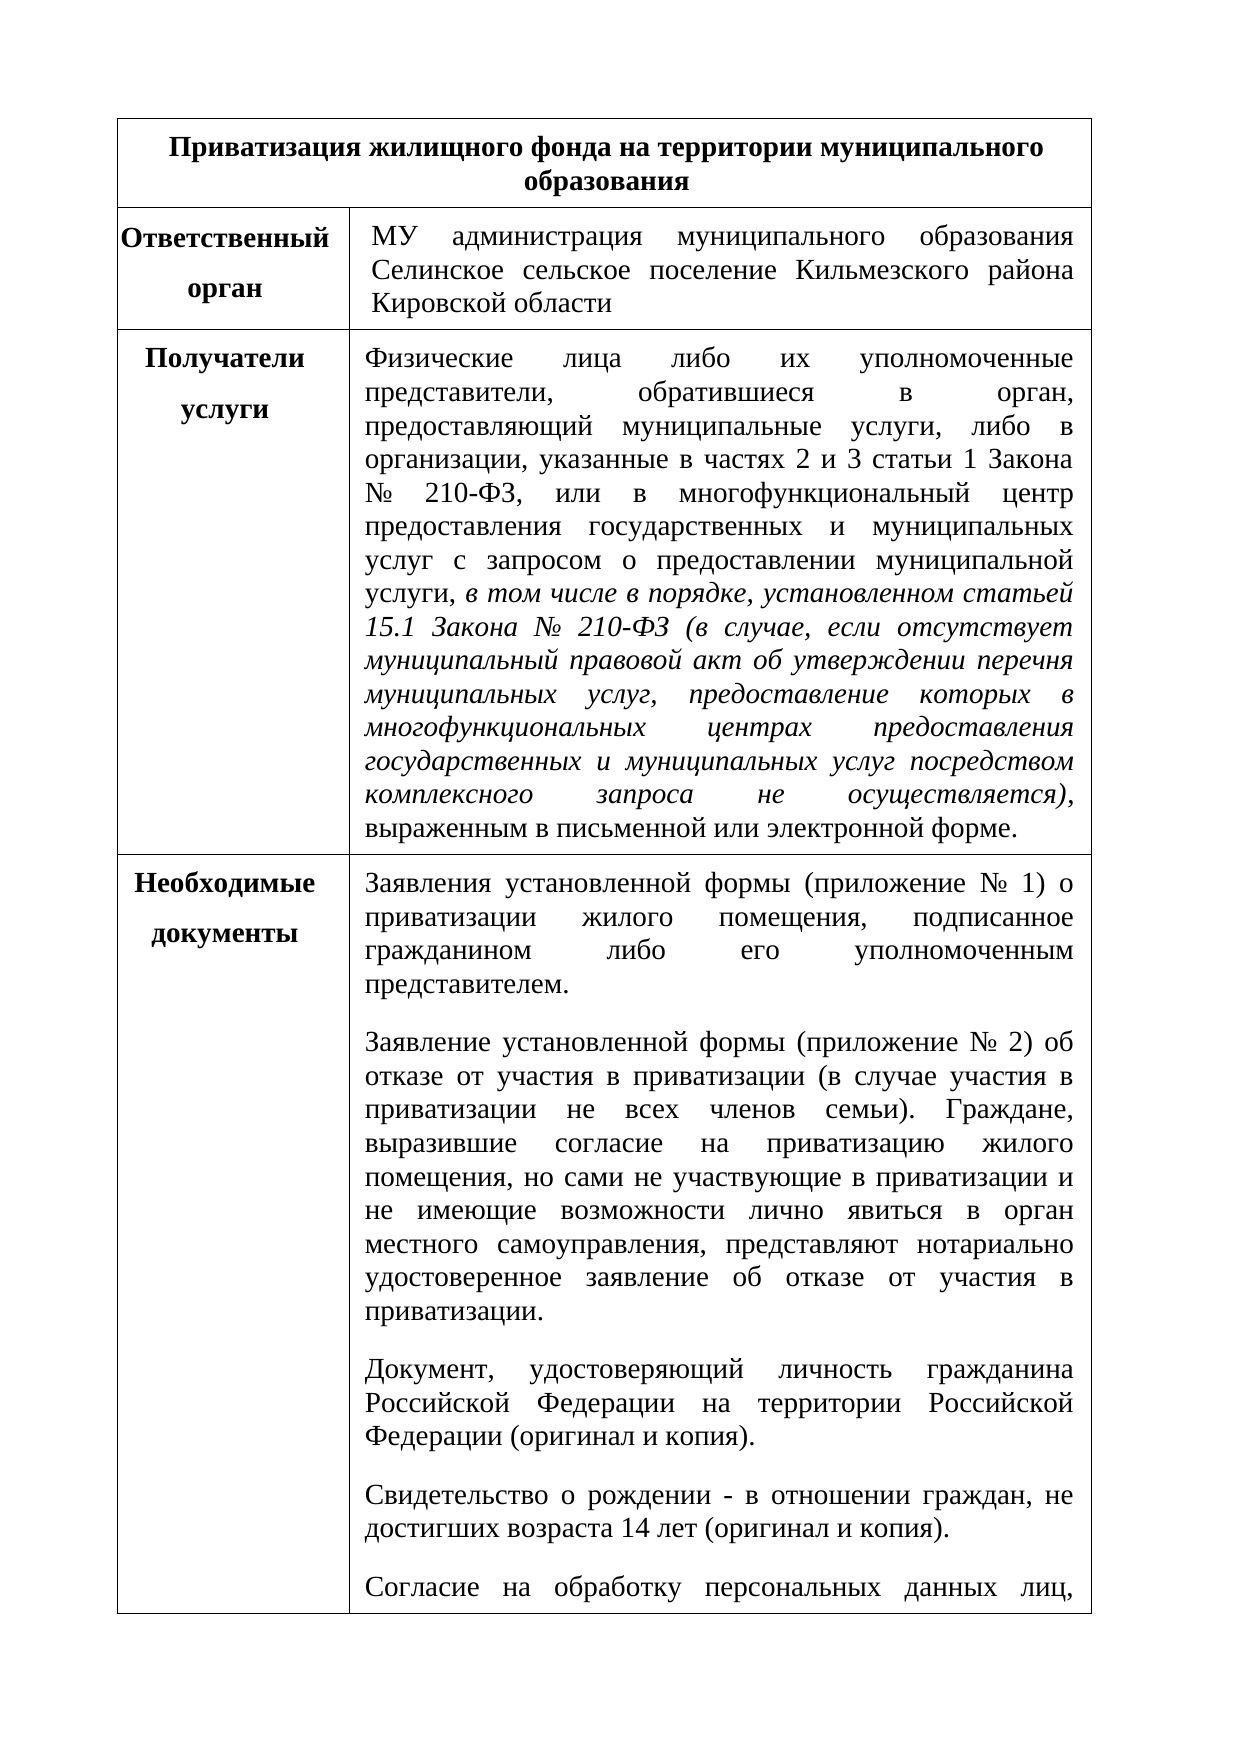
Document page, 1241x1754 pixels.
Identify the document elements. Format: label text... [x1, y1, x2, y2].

table_cell Физические лица либо их уполномоченные представители, обратившиеся в орган, предоставляющий муниципальные услуги, либо в организации, указанные в частях 2 и 3 статьи 1 Закона № 210-ФЗ, или в многофункциональный центр предоставления государственных и муниципальных услуг с запросом о предоставлении муниципальной услуги, в том числе в порядке, установленном статьей 15.1 Закона № 210-ФЗ (в случае, если отсутствует муниципальный правовой акт об утверждении перечня муниципальных услуг, предоставление которых в многофункциональных центрах предоставления государственных и муниципальных услуг посредством комплексного запроса не осуществляется), выраженным в письменной или электронной форме. [350, 330, 1091, 854]
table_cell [118, 855, 349, 1613]
table_cell МУ администрация муниципального образования Селинское сельское поселение Кильмезского района Кировской области [350, 208, 1091, 329]
table_cell Получатели услуги [118, 330, 349, 854]
table_header Приватизация жилищного фонда на территории муниципального образования [118, 119, 1091, 207]
table_cell Ответственный орган [118, 208, 349, 329]
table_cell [350, 855, 1091, 1613]
